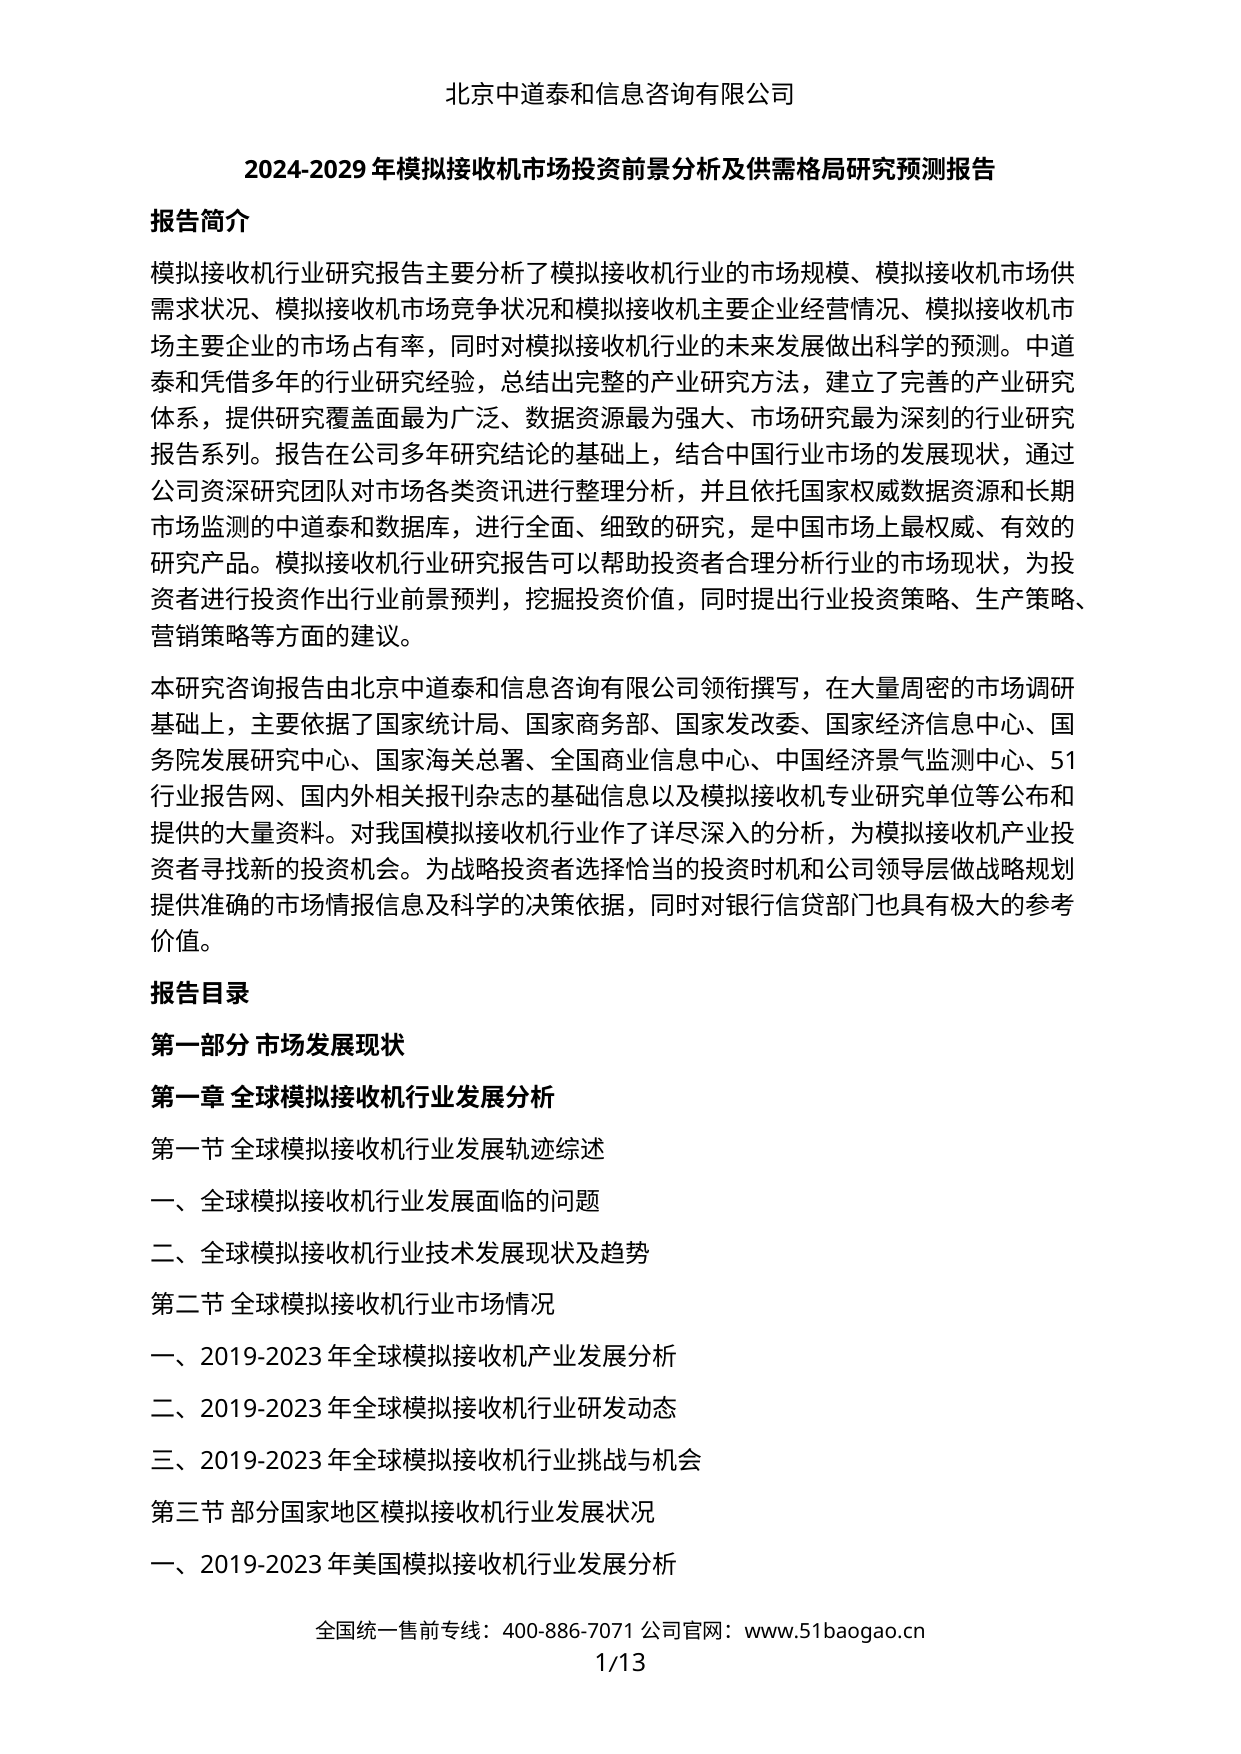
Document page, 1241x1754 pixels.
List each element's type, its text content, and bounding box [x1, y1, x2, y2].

text 报告目录 [150, 974, 1090, 1010]
text 一、2019-2023年美国模拟接收机行业发展分析 [150, 1544, 1090, 1581]
text 2024-2029年模拟接收机市场投资前景分析及供需格局研究预测报告 [150, 150, 1090, 186]
text 第一章 全球模拟接收机行业发展分析 [150, 1077, 1090, 1114]
text 第二节 全球模拟接收机行业市场情况 [150, 1285, 1090, 1321]
text 报告简介 [150, 202, 1090, 238]
text 一、全球模拟接收机行业发展面临的问题 [150, 1181, 1090, 1217]
text 本研究咨询报告由北京中道泰和信息咨询有限公司领衔撰写，在大量周密的市场调研基础上，主要依据了国家统计局、国家商务部、国家发改委、国家经济信息中心、国务院发展研究中心、国家海关总署、全国商业信息中心、中国经济景气监测中心、51行业报告网、国内外相关报刊杂志的基础信息以及模拟接收机专业研究单位等公布和提供的大量资料。对我国模拟接收机行业作了详尽深入的分析，为模拟接收机产业投资者寻找新的投资机会。为战略投资者选择恰当的投资时机和公司领导层做战略规划提供准确的市场情报信息及科学的决策依据，同时对银行信贷部门也具有极大的参考价值。 [150, 668, 1090, 958]
text 第一部分 市场发展现状 [150, 1026, 1090, 1062]
text 二、2019-2023年全球模拟接收机行业研发动态 [150, 1389, 1090, 1425]
text 三、2019-2023年全球模拟接收机行业挑战与机会 [150, 1441, 1090, 1477]
text 一、2019-2023年全球模拟接收机产业发展分析 [150, 1337, 1090, 1373]
text 二、全球模拟接收机行业技术发展现状及趋势 [150, 1233, 1090, 1269]
text 第一节 全球模拟接收机行业发展轨迹综述 [150, 1129, 1090, 1166]
text 第三节 部分国家地区模拟接收机行业发展状况 [150, 1492, 1090, 1529]
text 模拟接收机行业研究报告主要分析了模拟接收机行业的市场规模、模拟接收机市场供需求状况、模拟接收机市场竞争状况和模拟接收机主要企业经营情况、模拟接收机市场主要企业的市场占有率，同时对模拟接收机行业的未来发展做出科学的预测。中道泰和凭借多年的行业研究经验，总结出完整的产业研究方法，建立了完善的产业研究体系，提供研究覆盖面最为广泛、数据资源最为强大、市场研究最为深刻的行业研究报告系列。报告在公司多年研究结论的基础上，结合中国行业市场的发展现状，通过公司资深研究团队对市场各类资讯进行整理分析，并且依托国家权威数据资源和长期市场监测的中道泰和数据库，进行全面、细致的研究，是中国市场上最权威、有效的研究产品。模拟接收机行业研究报告可以帮助投资者合理分析行业的市场现状，为投资者进行投资作出行业前景预判，挖掘投资价值，同时提出行业投资策略、生产策略、营销策略等方面的建议。 [150, 254, 1090, 652]
